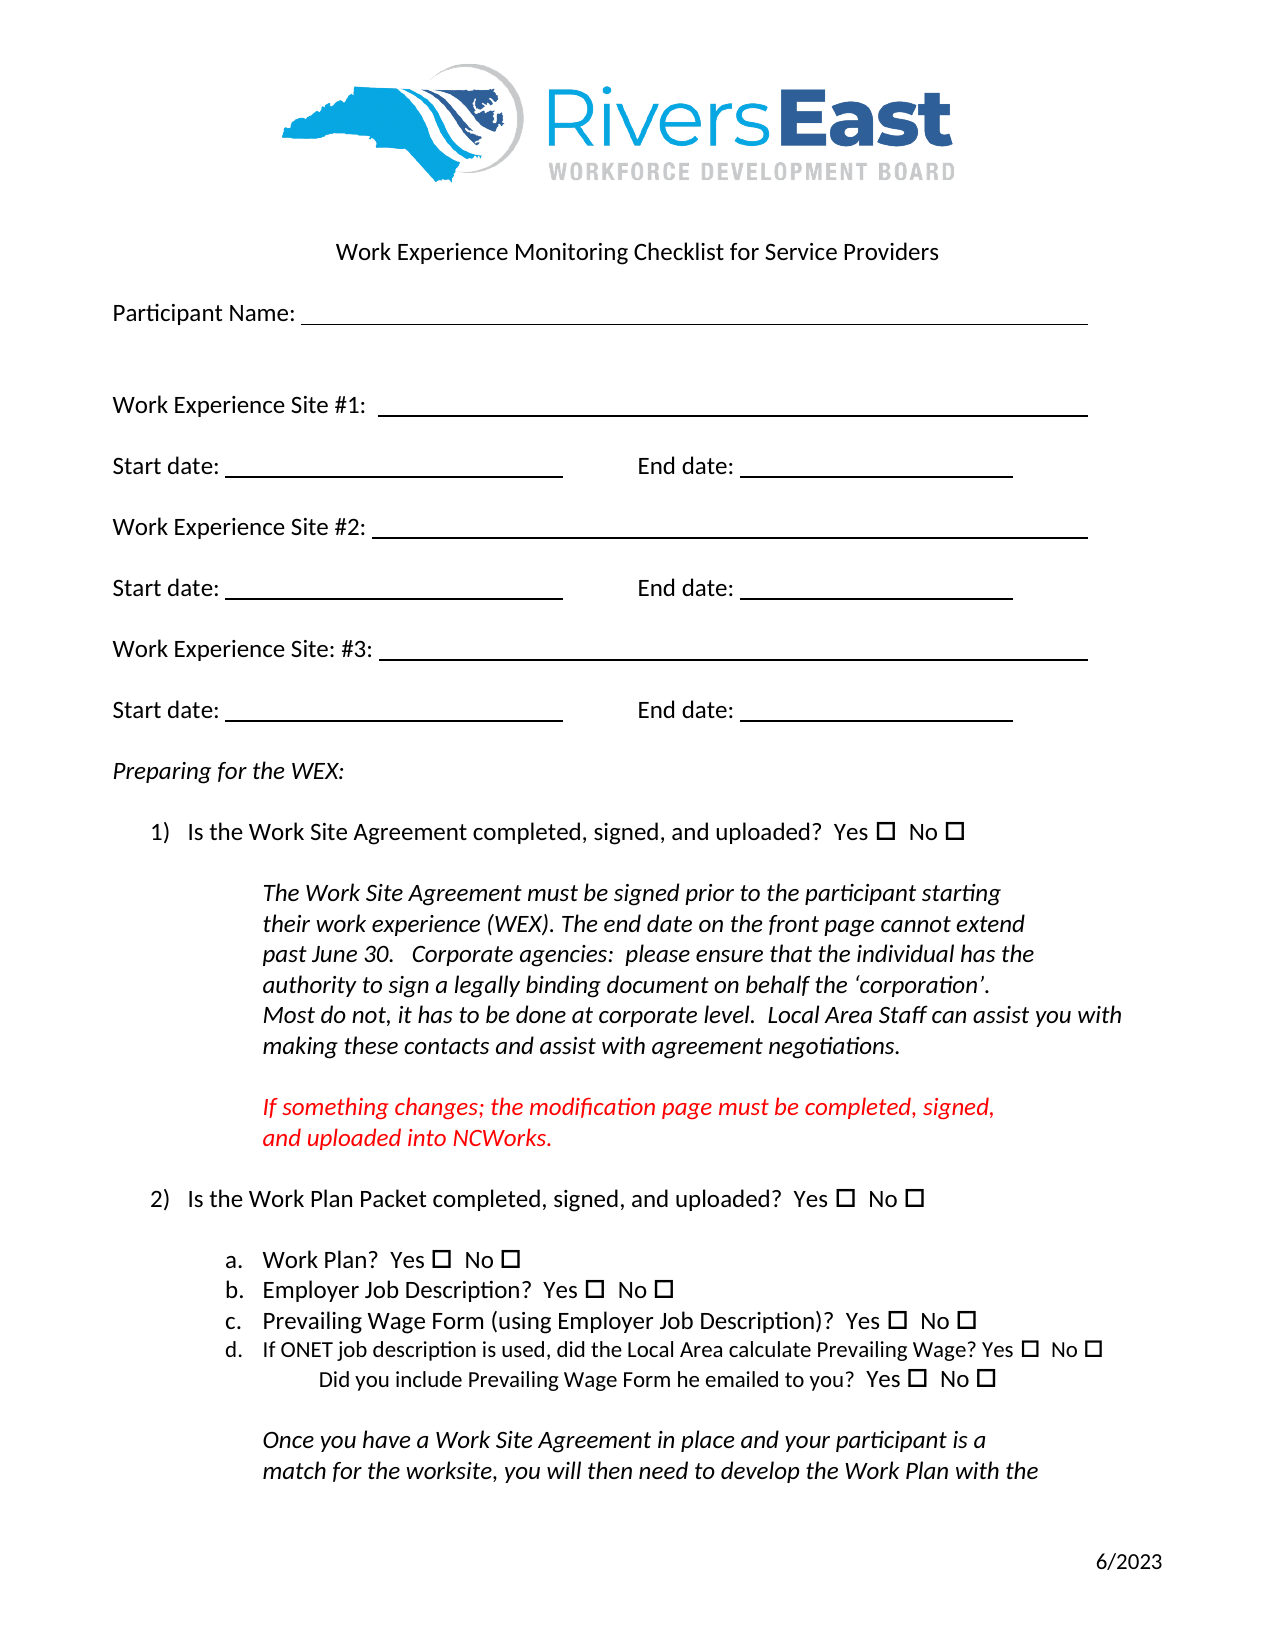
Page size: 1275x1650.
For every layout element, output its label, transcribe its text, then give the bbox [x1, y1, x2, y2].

text Preparing for the WEX: [112, 755, 1162, 786]
list Work Plan? Yes No [225, 1244, 1162, 1274]
list Is the Work Plan Packet completed, signed, and uploaded? Yes No [150, 1183, 1162, 1213]
list Prevailing Wage Form (using Employer Job Description)? Yes No [225, 1305, 1162, 1335]
text Did you include Prevailing Wage Form he emailed to you? Yes No [244, 1363, 1162, 1394]
picture [273, 53, 963, 196]
text and uploaded into NCWorks. [262, 1122, 1162, 1152]
text Start date: End date: [112, 450, 1162, 481]
text If something changes; the modification page must be completed, signed, [262, 1091, 1162, 1122]
text their work experience (WEX). The end date on the front page cannot extend [262, 908, 1162, 938]
text Participant Name: [112, 298, 1162, 328]
text past June 30. Corporate agencies: please ensure that the individual has the [262, 938, 1162, 969]
text Most do not, it has to be done at corporate level. Local Area Staff can assist you with making these contacts and assist with agreement negotiations. [262, 999, 1162, 1061]
text Work Experience Monitoring Checklist for Service Providers [112, 237, 1162, 267]
text Once you have a Work Site Agreement in place and your participant is a [262, 1424, 1162, 1455]
list Is the Work Site Agreement completed, signed, and uploaded? Yes No [150, 816, 1162, 847]
text Work Experience Site: #3: [112, 633, 1162, 664]
text match for the worksite, you will then need to develop the Work Plan with the [262, 1455, 1162, 1485]
text Start date: End date: [112, 572, 1162, 603]
list If ONET job description is used, did the Local Area calculate Prevailing Wage? Yes No [225, 1335, 1162, 1363]
text authority to sign a legally binding document on behalf the ‘corporation’. [262, 969, 1162, 999]
text Work Experience Site #1: [112, 389, 1162, 420]
list Employer Job Description? Yes No [225, 1274, 1162, 1305]
text The Work Site Agreement must be signed prior to the participant starting [262, 877, 1162, 908]
text Start date: End date: [112, 694, 1162, 725]
text Work Experience Site #2: [112, 511, 1162, 542]
